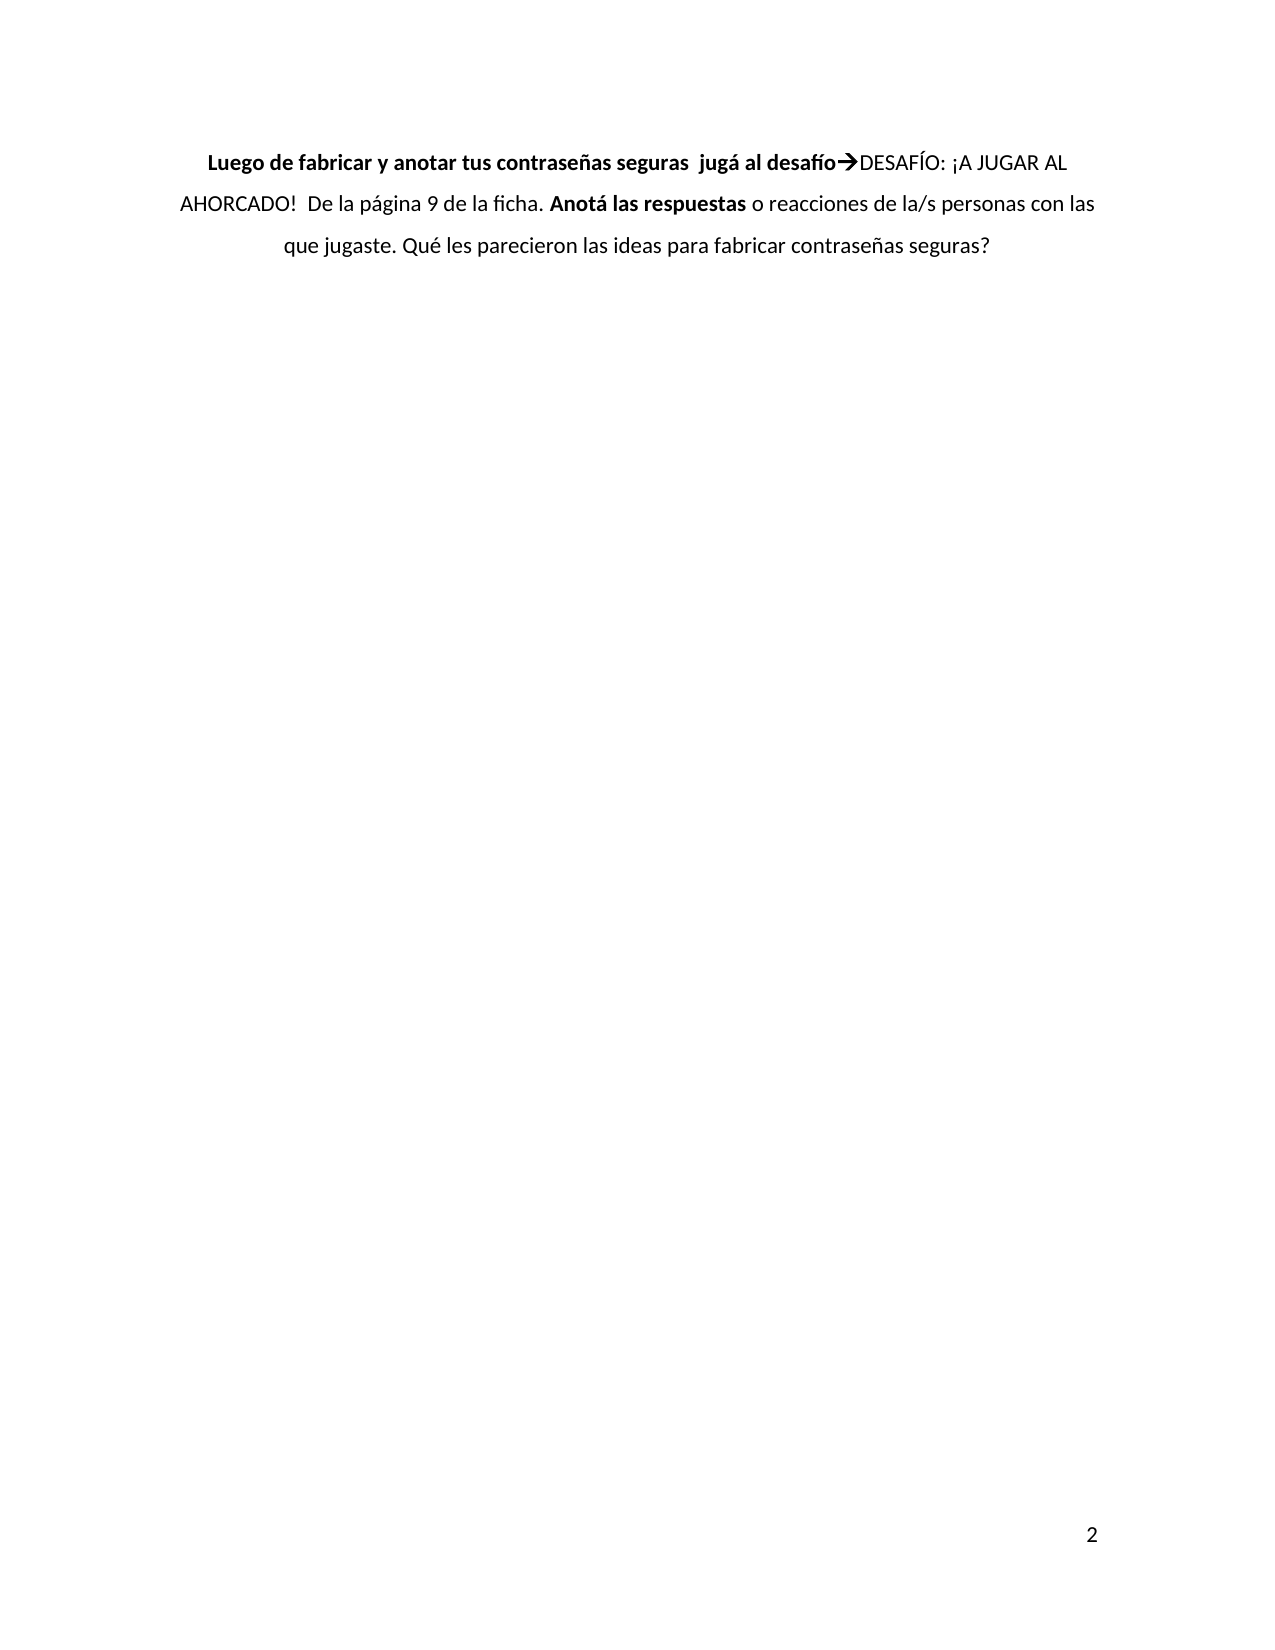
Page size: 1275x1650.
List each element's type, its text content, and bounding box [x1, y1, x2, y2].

text Luego de fabricar y anotar tus contraseñas seguras jugá al desafíoDESAFÍO: ¡A JUGAR AL AHORCADO! De la página 9 de la ficha. Anotá las respuestas o reacciones de la/s personas con las que jugaste. Qué les parecieron las ideas para fabricar contraseñas seguras? [177, 148, 1098, 259]
